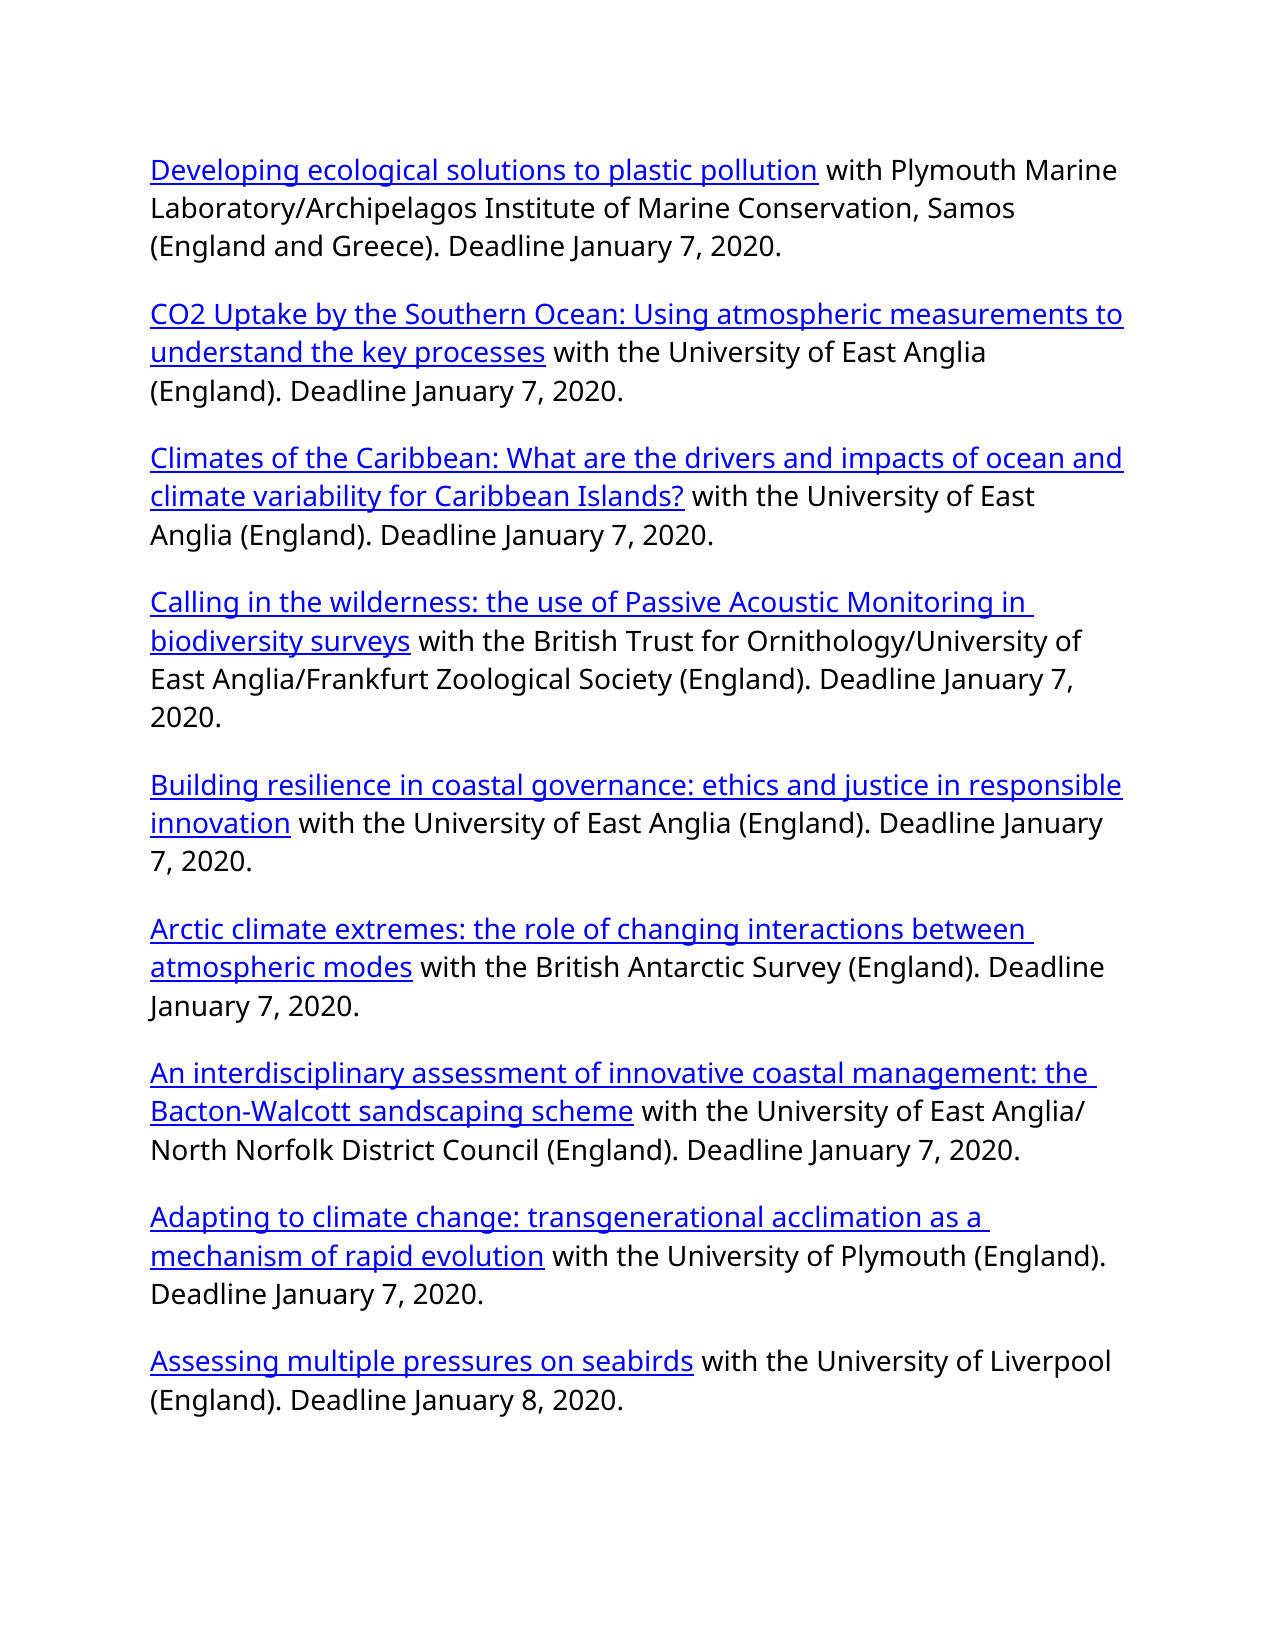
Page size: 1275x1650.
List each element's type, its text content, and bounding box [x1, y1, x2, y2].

text CO2 Uptake by the Southern Ocean: Using atmospheric measurements to understand the key processes with the University of East Anglia (England). Deadline January 7, 2020. [150, 294, 1125, 409]
text Arctic climate extremes: the role of changing interactions between atmospheric modes with the British Antarctic Survey (England). Deadline January 7, 2020. [150, 909, 1125, 1024]
text Developing ecological solutions to plastic pollution with Plymouth Marine Laboratory/Archipelagos Institute of Marine Conservation, Samos (England and Greece). Deadline January 7, 2020. [150, 150, 1125, 265]
text Assessing multiple pressures on seabirds with the University of Liverpool (England). Deadline January 8, 2020. [150, 1342, 1125, 1418]
text Calling in the wilderness: the use of Passive Acoustic Monitoring in biodiversity surveys with the British Trust for Ornithology/University of East Anglia/Frankfurt Zoological Society (England). Deadline January 7, 2020. [150, 582, 1125, 736]
text An interdisciplinary assessment of innovative coastal management: the Bacton-Walcott sandscaping scheme with the University of East Anglia/ North Norfolk District Council (England). Deadline January 7, 2020. [150, 1053, 1125, 1168]
text Adapting to climate change: transgenerational acclimation as a mechanism of rapid evolution with the University of Plymouth (England). Deadline January 7, 2020. [150, 1197, 1125, 1312]
text Climates of the Caribbean: What are the drivers and impacts of ocean and climate variability for Caribbean Islands? with the University of East Anglia (England). Deadline January 7, 2020. [150, 438, 1125, 553]
text Building resilience in coastal governance: ethics and justice in responsible innovation with the University of East Anglia (England). Deadline January 7, 2020. [150, 765, 1125, 880]
